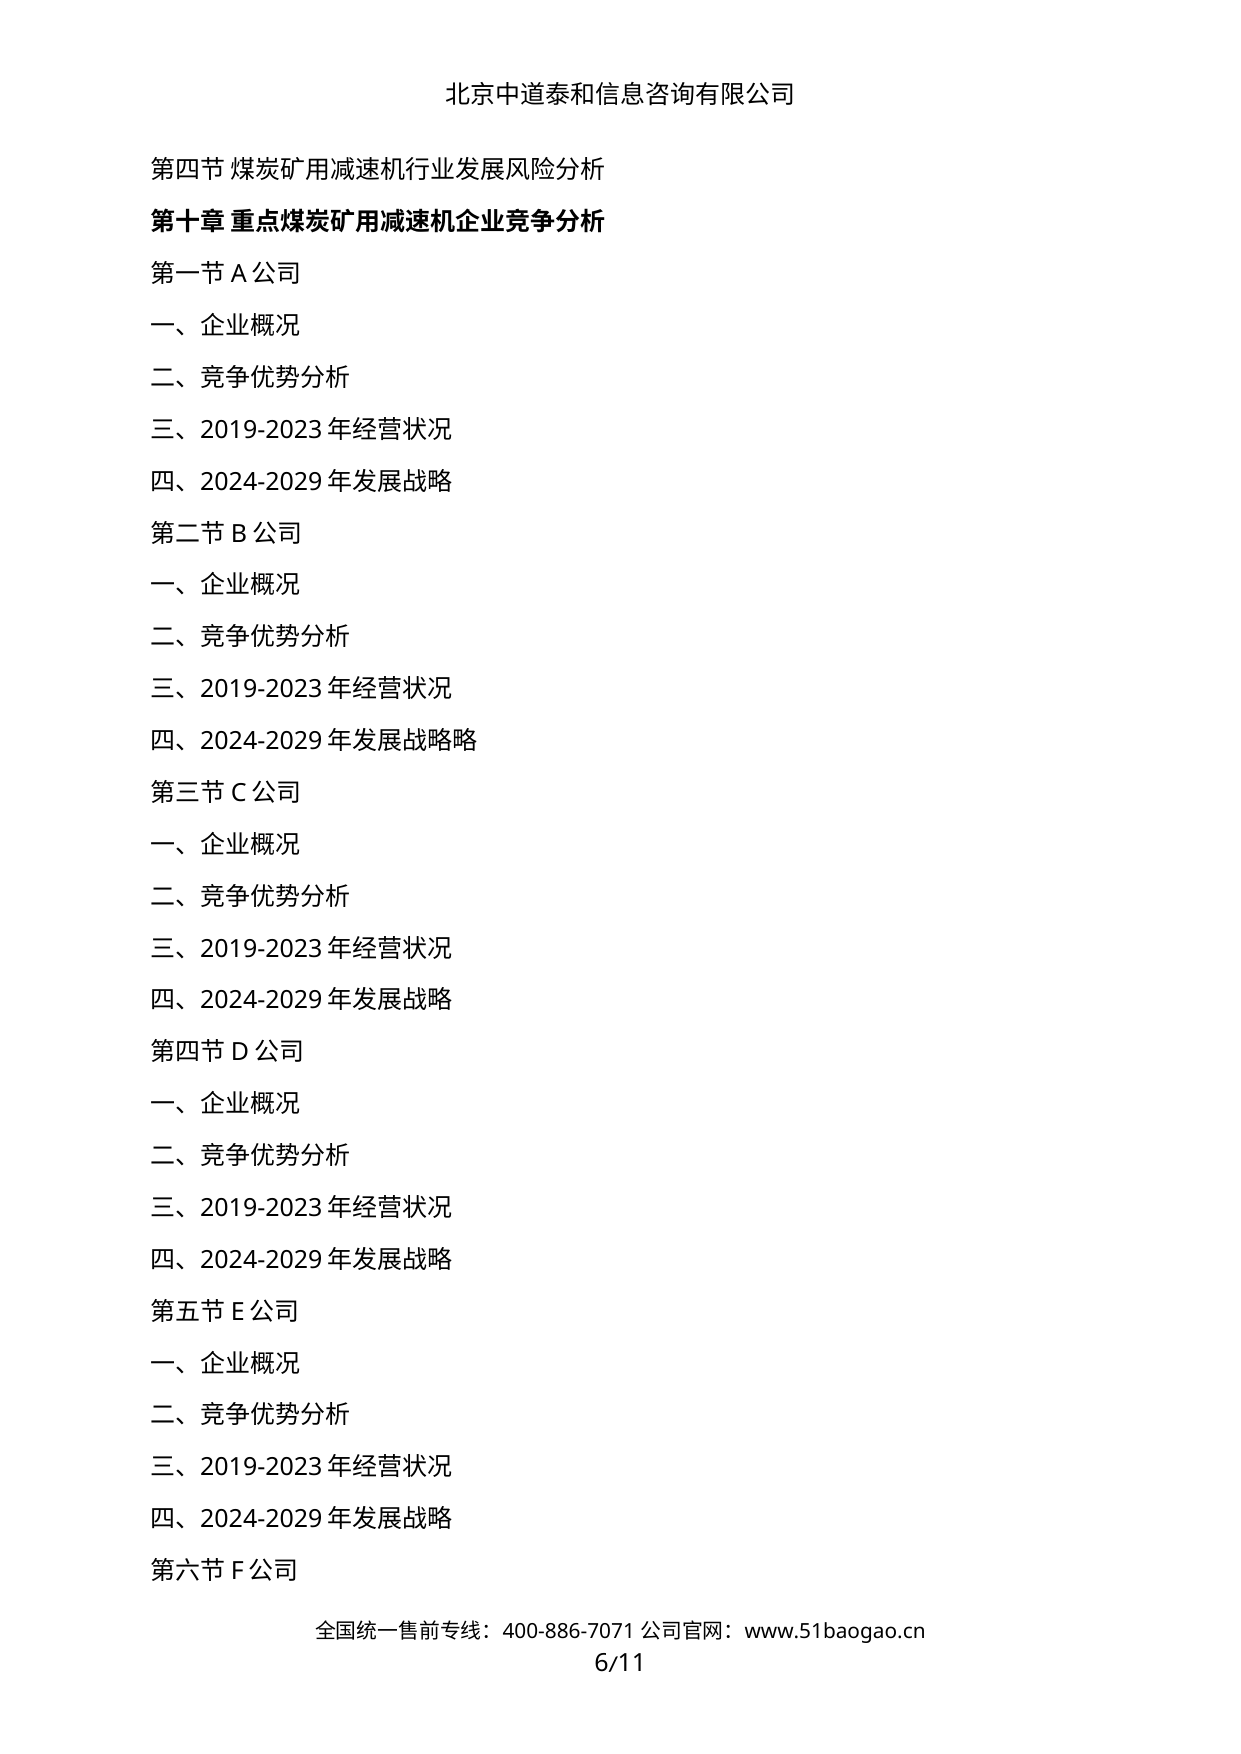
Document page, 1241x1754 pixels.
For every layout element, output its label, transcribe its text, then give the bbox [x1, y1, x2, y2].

text 一、企业概况 [150, 306, 1090, 342]
text 二、竞争优势分析 [150, 876, 1090, 912]
text 第十章 重点煤炭矿用减速机企业竞争分析 [150, 202, 1090, 238]
text 第三节 C公司 [150, 772, 1090, 809]
text 第一节 A公司 [150, 254, 1090, 290]
text 一、企业概况 [150, 1343, 1090, 1379]
text 一、企业概况 [150, 565, 1090, 601]
text 第五节 E公司 [150, 1291, 1090, 1327]
text 一、企业概况 [150, 824, 1090, 861]
text 三、2019-2023年经营状况 [150, 1447, 1090, 1483]
text 三、2019-2023年经营状况 [150, 409, 1090, 446]
text 第四节 煤炭矿用减速机行业发展风险分析 [150, 150, 1090, 186]
text 二、竞争优势分析 [150, 1136, 1090, 1172]
text 三、2019-2023年经营状况 [150, 669, 1090, 705]
text 二、竞争优势分析 [150, 617, 1090, 653]
text 二、竞争优势分析 [150, 1395, 1090, 1431]
text 三、2019-2023年经营状况 [150, 1187, 1090, 1224]
text 四、2024-2029年发展战略 [150, 1239, 1090, 1276]
text 第四节 D公司 [150, 1032, 1090, 1068]
text 四、2024-2029年发展战略 [150, 980, 1090, 1016]
text 三、2019-2023年经营状况 [150, 928, 1090, 964]
text 四、2024-2029年发展战略 [150, 461, 1090, 497]
text 二、竞争优势分析 [150, 357, 1090, 394]
text 四、2024-2029年发展战略略 [150, 721, 1090, 757]
text 第六节 F公司 [150, 1551, 1090, 1587]
text 一、企业概况 [150, 1084, 1090, 1120]
text 第二节 B公司 [150, 513, 1090, 549]
text 四、2024-2029年发展战略 [150, 1499, 1090, 1535]
